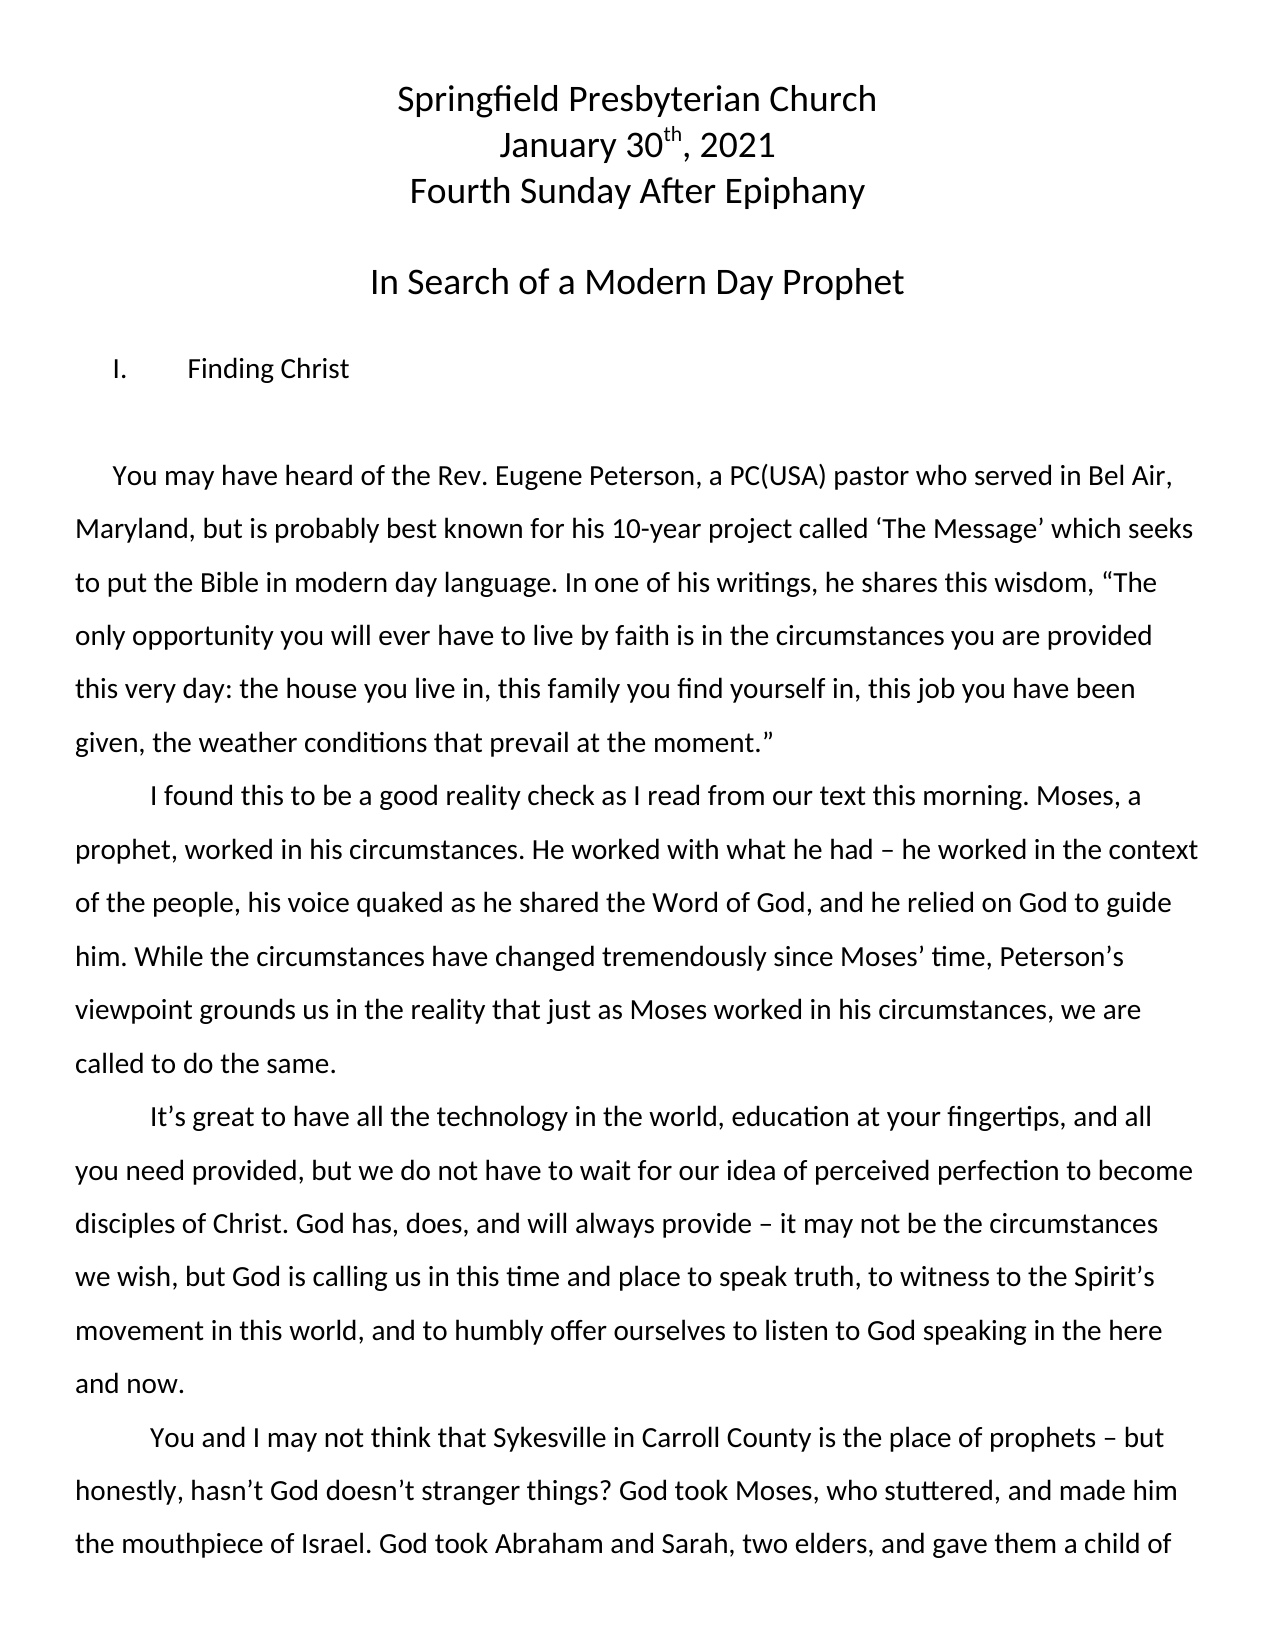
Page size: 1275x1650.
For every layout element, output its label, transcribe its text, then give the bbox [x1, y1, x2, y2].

list Finding Christ [112, 350, 1200, 386]
text Springfield Presbyterian Church [75, 75, 1200, 121]
text You may have heard of the Rev. Eugene Peterson, a PC(USA) pastor who served in Bel Air, [112, 457, 1200, 492]
text I found this to be a good reality check as I read from our text this morning. Moses, a prophet, worked in his circumstances. He worked with what he had – he worked in the context of the people, his voice quaked as he shared the Word of God, and he relied on God to guide him. While the circumstances have changed tremendously since Moses’ time, Peterson’s viewpoint grounds us in the reality that just as Moses worked in his circumstances, we are called to do the same. [75, 777, 1200, 1080]
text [75, 1419, 1200, 1561]
text January 30th, 2021 [75, 121, 1200, 167]
text In Search of a Modern Day Prophet [75, 258, 1200, 304]
text Fourth Sunday After Epiphany [75, 167, 1200, 212]
text It’s great to have all the technology in the world, education at your fingertips, and all you need provided, but we do not have to wait for our idea of perceived perfection to become disciples of Christ. God has, does, and will always provide – it may not be the circumstances we wish, but God is calling us in this time and place to speak truth, to witness to the Spirit’s movement in this world, and to humbly offer ourselves to listen to God speaking in the here and now. [75, 1098, 1200, 1401]
text Maryland, but is probably best known for his 10-year project called ‘The Message’ which seeks to put the Bible in modern day language. In one of his writings, he shares this wisdom, “The only opportunity you will ever have to live by faith is in the circumstances you are provided this very day: the house you live in, this family you find yourself in, this job you have been given, the weather conditions that prevail at the moment.” [75, 510, 1200, 760]
